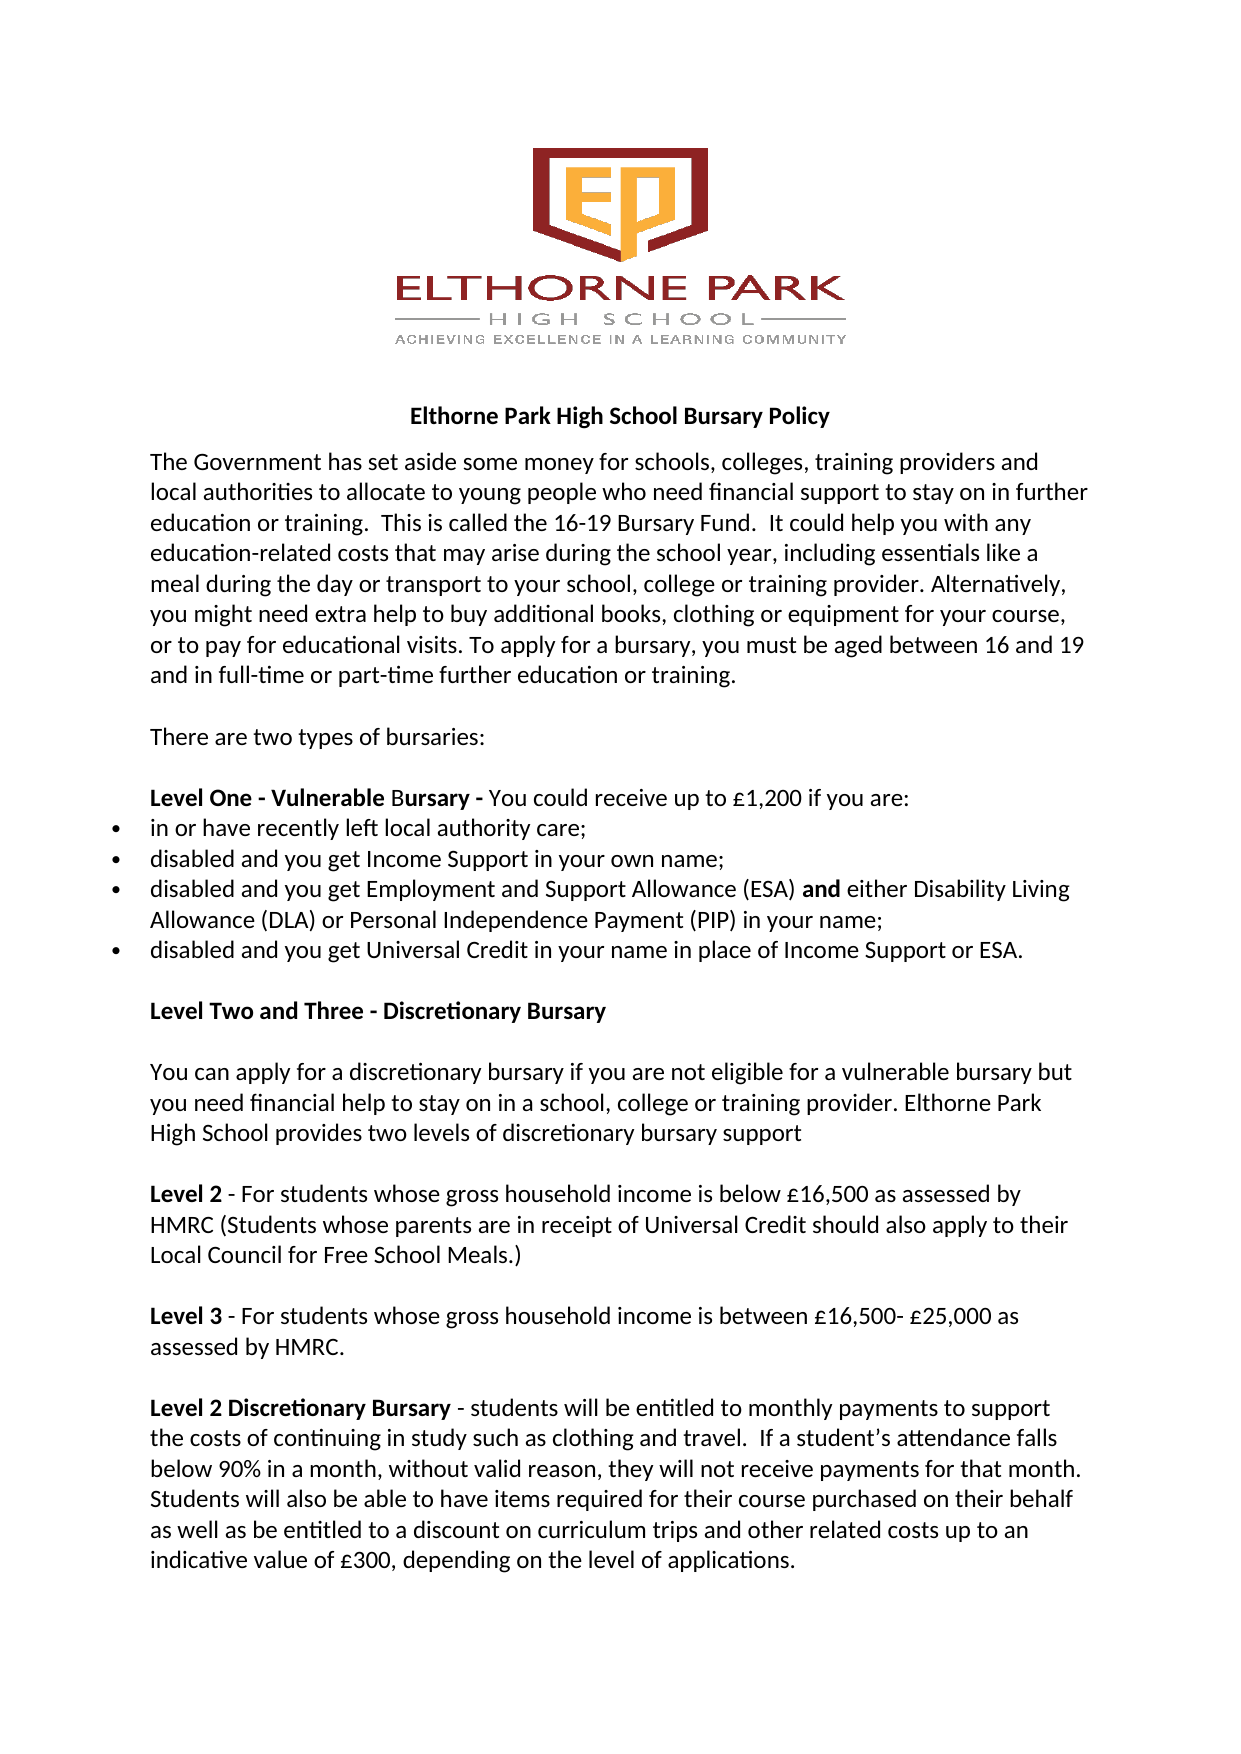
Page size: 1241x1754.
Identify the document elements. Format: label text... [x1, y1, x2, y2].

picture [328, 128, 913, 362]
text Level 2 - For students whose gross household income is below £16,500 as assessed by HMRC (Students whose parents are in receipt of Universal Credit should also apply to their Local Council for Free School Meals.) [150, 1178, 1090, 1270]
text The Government has set aside some money for schools, colleges, training providers and local authorities to allocate to young people who need financial support to stay on in further education or training. This is called the 16-19 Bursary Fund. It could help you with any education-related costs that may arise during the school year, including essentials like a meal during the day or transport to your school, college or training provider. Alternatively, you might need extra help to buy additional books, clothing or equipment for your course, or to pay for educational visits. To apply for a bursary, you must be aged between 16 and 19 and in full-time or part-time further education or training. [150, 446, 1090, 690]
list in or have recently left local authority care; [112, 812, 1090, 843]
list disabled and you get Employment and Support Allowance (ESA) and either Disability Living Allowance (DLA) or Personal Independence Payment (PIP) in your name; [112, 873, 1090, 934]
text Level One - Vulnerable Bursary - You could receive up to £1,200 if you are: [150, 782, 1090, 812]
list disabled and you get Income Support in your own name; [112, 843, 1090, 873]
text Level 3 - For students whose gross household income is between £16,500- £25,000 as assessed by HMRC. [150, 1301, 1090, 1362]
text You can apply for a discretionary bursary if you are not eligible for a vulnerable bursary but you need financial help to stay on in a school, college or training provider. Elthorne Park High School provides two levels of discretionary bursary support [150, 1026, 1090, 1148]
text Level Two and Three - Discretionary Bursary [150, 995, 1090, 1026]
text Students will also be able to have items required for their course purchased on their behalf as well as be entitled to a discount on curriculum trips and other related costs up to an indicative value of £300, depending on the level of applications. [150, 1484, 1090, 1575]
text Level 2 Discretionary Bursary - students will be entitled to monthly payments to support the costs of continuing in study such as clothing and travel. If a student’s attendance falls below 90% in a month, without valid reason, they will not receive payments for that month. [150, 1392, 1090, 1484]
list disabled and you get Universal Credit in your name in place of Income Support or ESA. [112, 934, 1090, 965]
text Elthorne Park High School Bursary Policy [150, 400, 1090, 431]
text There are two types of bursaries: [150, 721, 1090, 751]
